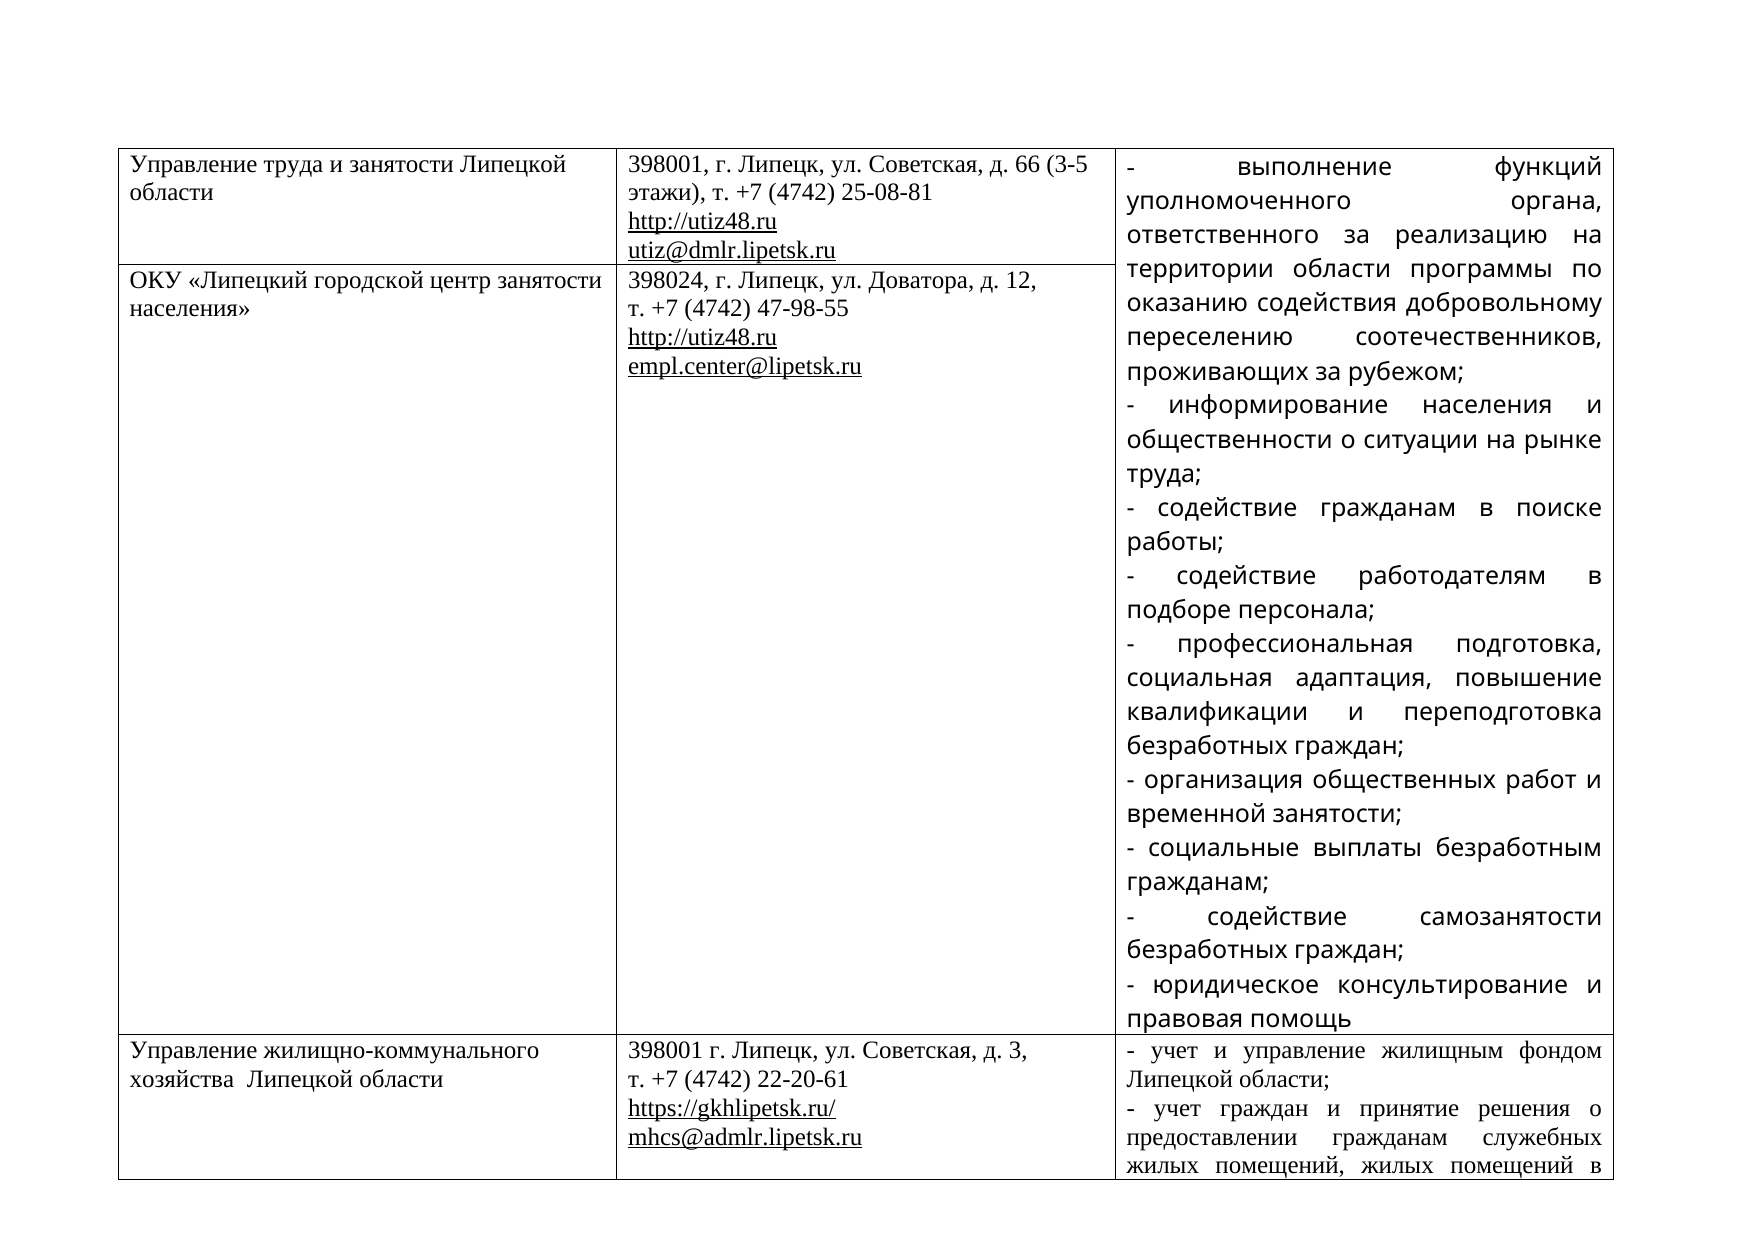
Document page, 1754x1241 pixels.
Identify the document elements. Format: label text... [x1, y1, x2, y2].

table_cell ОКУ «Липецкий городской центр занятости населения» [119, 265, 616, 1034]
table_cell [1116, 1035, 1613, 1179]
table_cell - выполнение функций уполномоченного органа, ответственного за реализацию на территории области программы по оказанию содействия добровольному переселению соотечественников, проживающих за рубежом; - информирование населения и общественности о ситуации на рынке труда; - содействие гражданам в поиске работы; - содействие работодателям в подборе персонала; - профессиональная подготовка, социальная адаптация, повышение квалификации и переподготовка безработных граждан; - организация общественных работ и временной занятости; - социальные выплаты безработным гражданам; - содействие самозанятости безработных граждан; - юридическое консультирование и правовая помощь [1116, 149, 1613, 1034]
table_cell . Липецк, ул. Советская, д. 66 (3-5 этажи), т. +7 (4742) 25-08-81 http://utiz48.ru utiz@dmlr.lipetsk.ru [617, 149, 1115, 264]
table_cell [119, 1035, 616, 1179]
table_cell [617, 1035, 1115, 1179]
table_cell . Липецк, ул. Доватора, д. 12, т. +7 (4742) 47-98-55 http://utiz48.ru empl.center@lipetsk.ru [617, 265, 1115, 1034]
table_cell Управление труда и занятости Липецкой области [119, 149, 616, 264]
